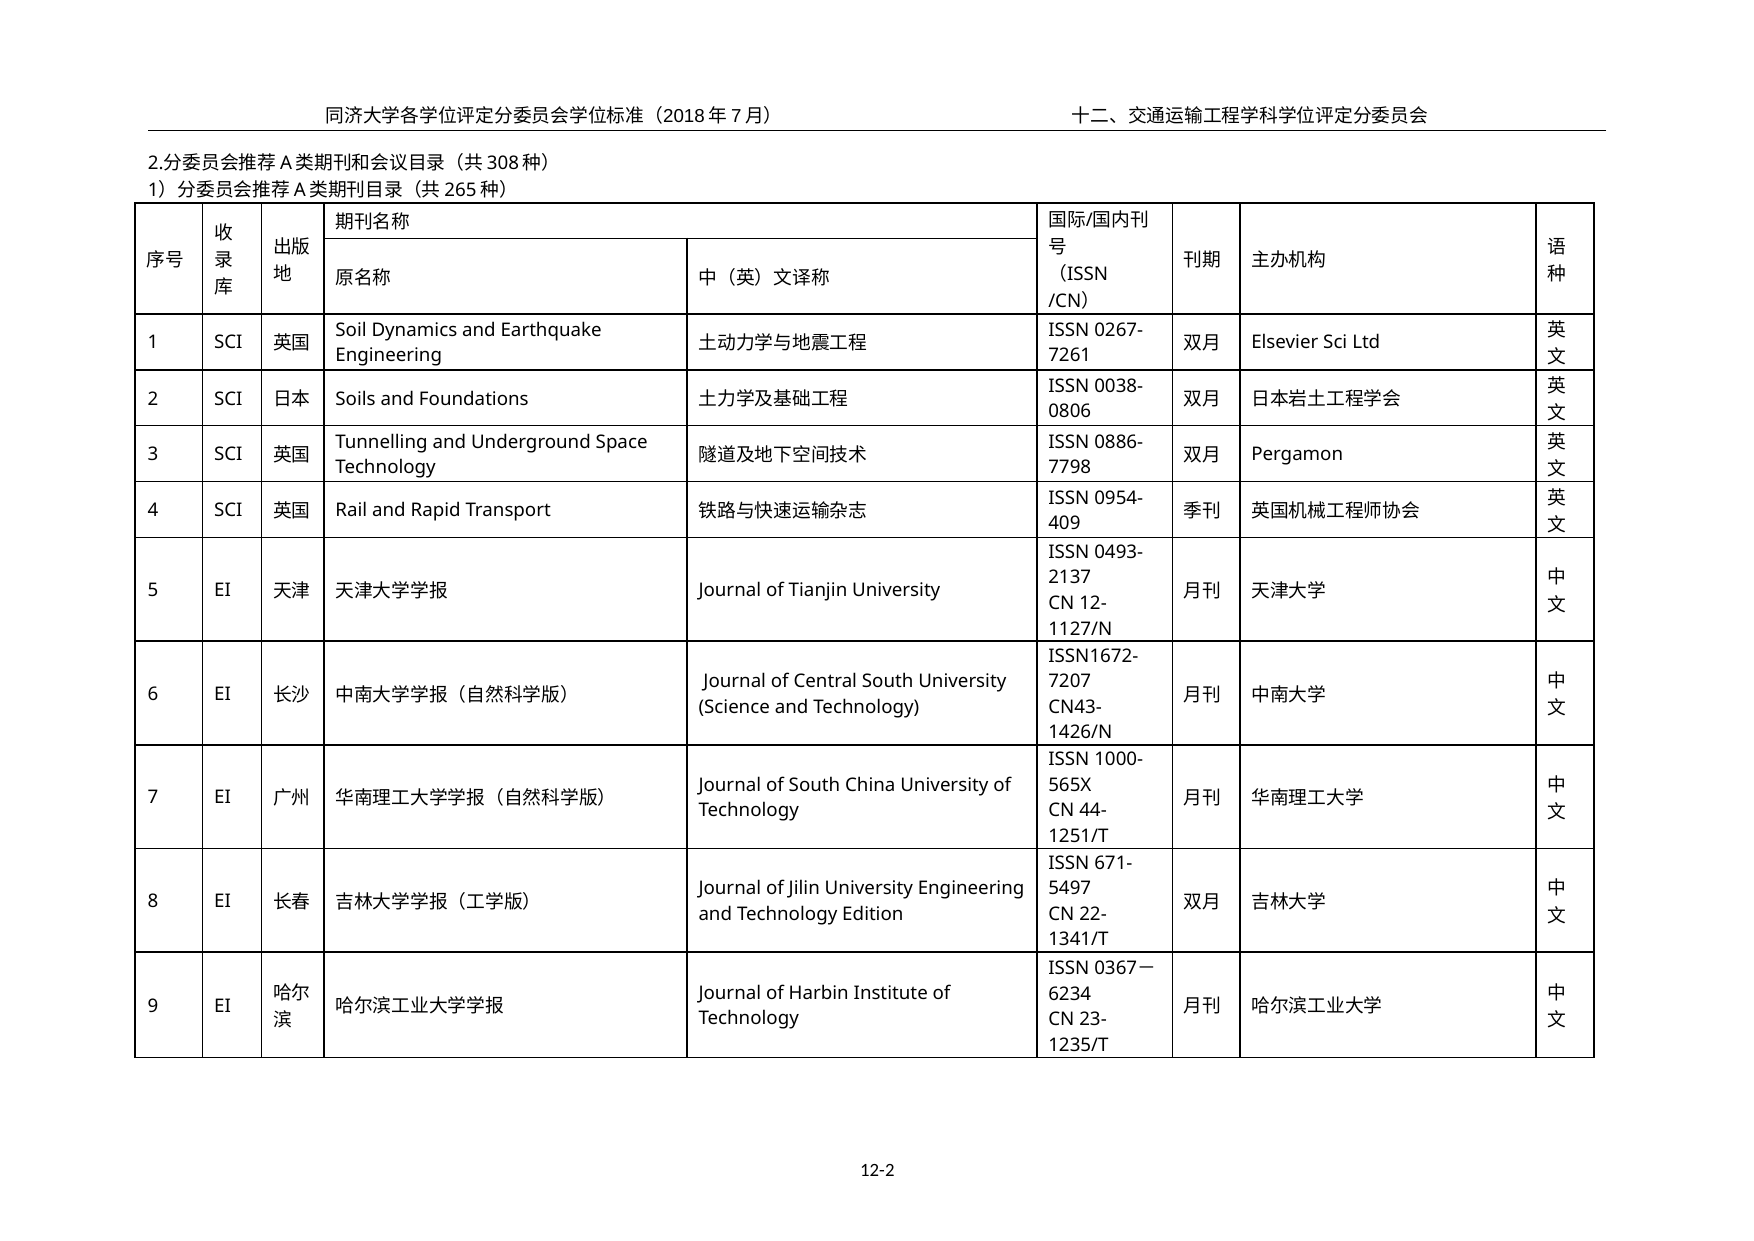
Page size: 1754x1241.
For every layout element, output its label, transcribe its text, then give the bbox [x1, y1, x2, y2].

table_cell 季刊 [1173, 482, 1239, 537]
table_cell ISSN 0267-7261 [1038, 315, 1172, 369]
table_cell 吉林大学学报（工学版） [325, 849, 686, 951]
table_cell 月刊 [1173, 642, 1239, 744]
table_cell SCI [203, 315, 261, 369]
table_cell Journal of Tianjin University [688, 538, 1036, 640]
table_cell [136, 371, 202, 425]
table_cell [136, 746, 202, 848]
table_cell [136, 538, 202, 640]
table_cell 长春 [262, 849, 323, 951]
table_cell 英文 [1537, 482, 1593, 537]
table_cell Journal of Jilin University Engineering and Technology Edition [688, 849, 1036, 951]
table_cell 英国 [262, 426, 323, 481]
table_cell ISSN 671-5497 CN 22-1341/T [1038, 849, 1172, 951]
table_cell Journal of South China University of Technology [688, 746, 1036, 848]
table_cell [136, 849, 202, 951]
table_header 序号 [136, 204, 202, 313]
table_cell ISSN 0886-7798 [1038, 426, 1172, 481]
table_cell 英文 [1537, 315, 1593, 369]
table_cell Elsevier Sci Ltd [1241, 315, 1535, 369]
table_cell 中文 [1537, 953, 1593, 1057]
table_cell EI [203, 746, 261, 848]
table_cell SCI [203, 482, 261, 537]
table_cell 中文 [1537, 538, 1593, 640]
table_cell [136, 426, 202, 481]
table_cell 土动力学与地震工程 [688, 315, 1036, 369]
table_cell 英文 [1537, 371, 1593, 425]
table_cell 英国机械工程师协会 [1241, 482, 1535, 537]
table_cell 隧道及地下空间技术 [688, 426, 1036, 481]
table_cell ISSN 0038-0806 [1038, 371, 1172, 425]
table_cell 英国 [262, 482, 323, 537]
table_cell 中文 [1537, 746, 1593, 848]
table_cell 天津 [262, 538, 323, 640]
table_cell 双月 [1173, 371, 1239, 425]
table_cell [136, 315, 202, 369]
table_header 收录库 [203, 204, 261, 313]
table_cell 双月 [1173, 849, 1239, 951]
table_cell 广州 [262, 746, 323, 848]
table_cell Journal of Harbin Institute of Technology [688, 953, 1036, 1057]
table_cell 英文 [1537, 426, 1593, 481]
table_cell Journal of Central South University (Science and Technology) [688, 642, 1036, 744]
table_header 期刊名称 [325, 204, 1036, 237]
table_cell 哈尔滨工业大学学报 [325, 953, 686, 1057]
table_cell 英国 [262, 315, 323, 369]
table_cell Tunnelling and Underground Space Technology [325, 426, 686, 481]
table_cell Rail and Rapid Transport [325, 482, 686, 537]
table_cell 哈尔滨工业大学 [1241, 953, 1535, 1057]
table_header 主办机构 [1241, 204, 1535, 313]
table_cell Pergamon [1241, 426, 1535, 481]
table_cell 日本岩土工程学会 [1241, 371, 1535, 425]
table_cell [136, 642, 202, 744]
table_cell EI [203, 642, 261, 744]
table_cell 中文 [1537, 642, 1593, 744]
text 2.分委员会推荐A类期刊和会议目录（共308种） [148, 148, 1606, 175]
table_cell 中（英）文译称 [688, 239, 1036, 313]
table_cell 吉林大学 [1241, 849, 1535, 951]
table_cell Soil Dynamics and Earthquake Engineering [325, 315, 686, 369]
table_cell 月刊 [1173, 538, 1239, 640]
table_cell SCI [203, 371, 261, 425]
table_header 语种 [1537, 204, 1593, 313]
table_cell [136, 482, 202, 537]
table_cell SCI [203, 426, 261, 481]
text 1）分委员会推荐A类期刊目录（共265种） [148, 175, 1606, 202]
table_cell EI [203, 849, 261, 951]
table_cell 月刊 [1173, 953, 1239, 1057]
table_cell 中南大学 [1241, 642, 1535, 744]
table_cell 天津大学学报 [325, 538, 686, 640]
table_cell EI [203, 538, 261, 640]
table_cell 双月 [1173, 315, 1239, 369]
table_header 刊期 [1173, 204, 1239, 313]
table_cell 中文 [1537, 849, 1593, 951]
table_cell 中南大学学报（自然科学版） [325, 642, 686, 744]
table_cell 天津大学 [1241, 538, 1535, 640]
table_cell 原名称 [325, 239, 686, 313]
table_header 出版地 [262, 204, 323, 313]
table_cell 月刊 [1173, 746, 1239, 848]
table_cell EI [203, 953, 261, 1057]
table_cell 铁路与快速运输杂志 [688, 482, 1036, 537]
table_cell 华南理工大学学报（自然科学版） [325, 746, 686, 848]
table_cell ISSN 0367－6234 CN 23-1235/T [1038, 953, 1172, 1057]
table_cell ISSN 0493-2137 CN 12-1127/N [1038, 538, 1172, 640]
table_cell Soils and Foundations [325, 371, 686, 425]
table_cell ISSN1672-7207 CN43-1426/N [1038, 642, 1172, 744]
table_cell [136, 953, 202, 1057]
table_cell 日本 [262, 371, 323, 425]
table_cell ISSN 1000-565X CN 44-1251/T [1038, 746, 1172, 848]
table_cell 长沙 [262, 642, 323, 744]
table_cell 双月 [1173, 426, 1239, 481]
table_cell 华南理工大学 [1241, 746, 1535, 848]
table_cell 土力学及基础工程 [688, 371, 1036, 425]
table_cell ISSN 0954-409 [1038, 482, 1172, 537]
table_cell 哈尔滨 [262, 953, 323, 1057]
table_header 国际/国内刊号 （ISSN /CN） [1038, 204, 1172, 313]
